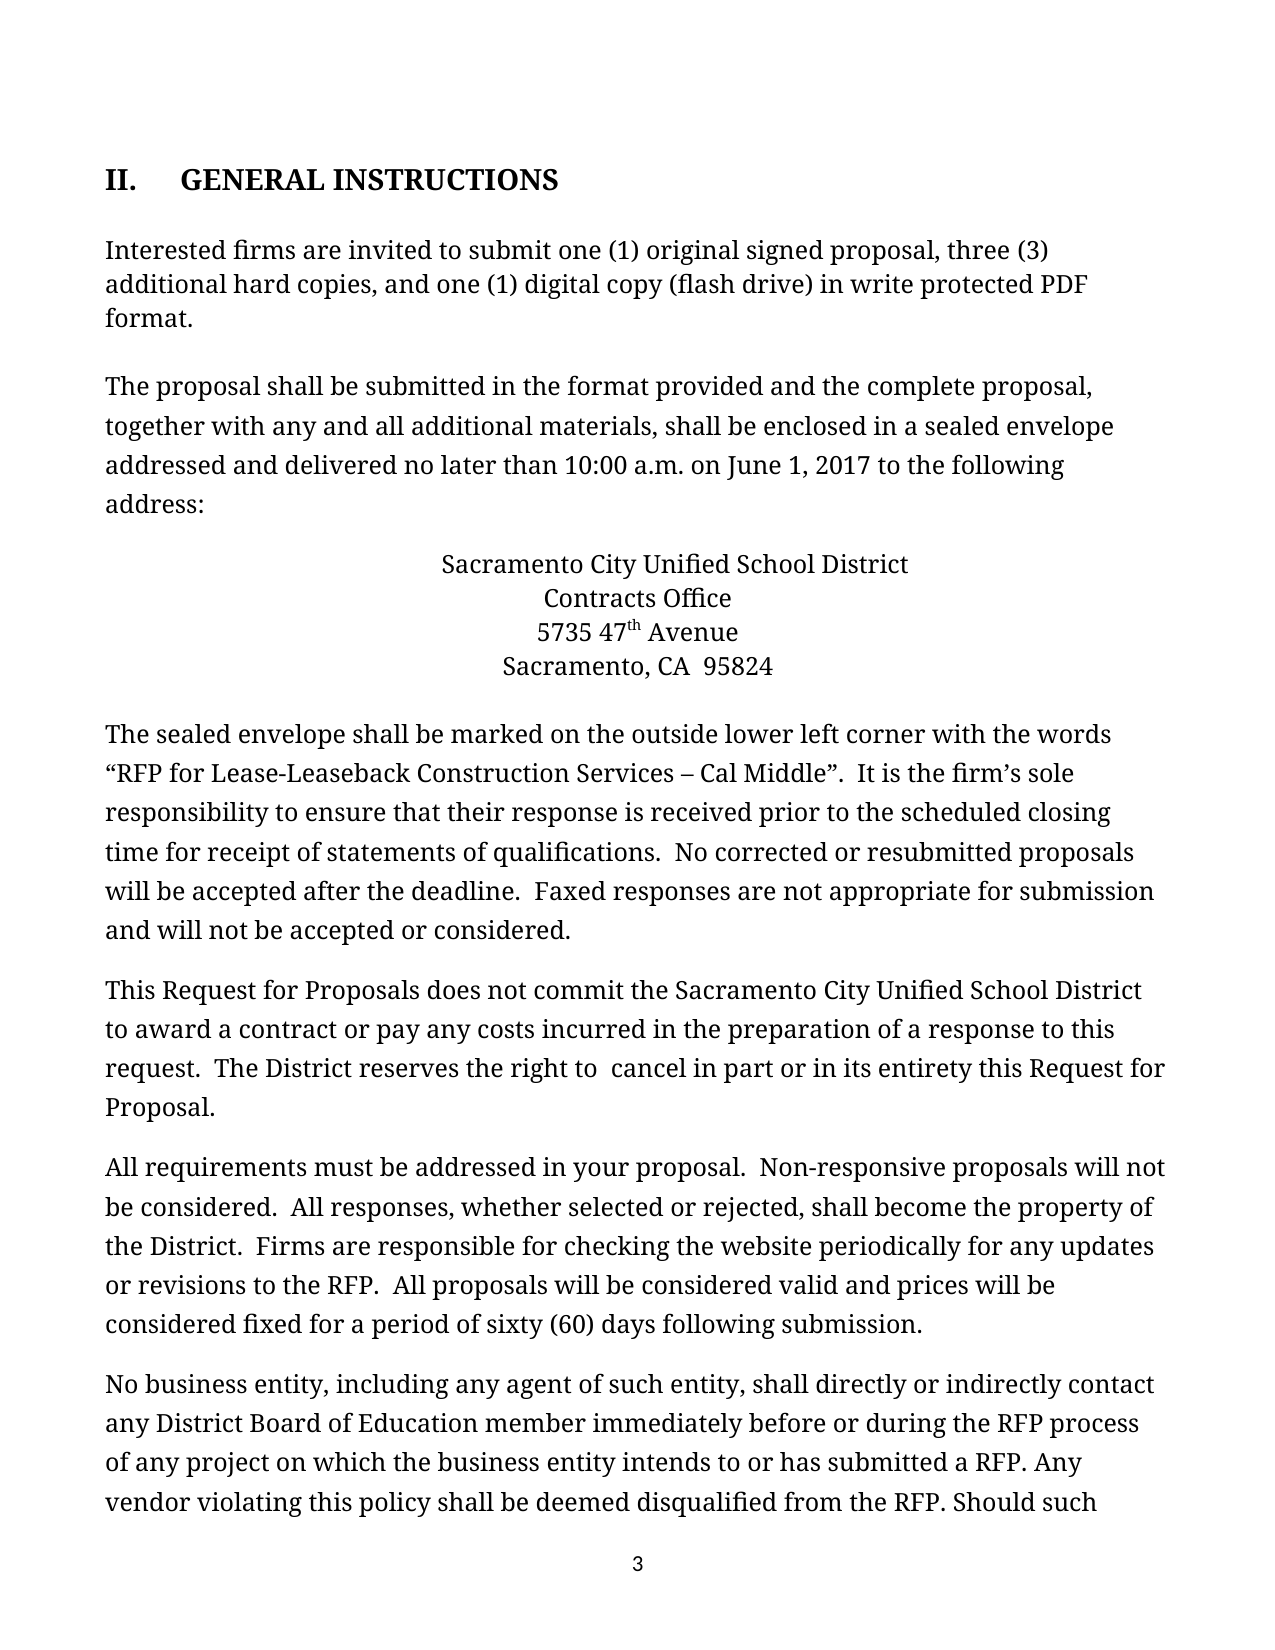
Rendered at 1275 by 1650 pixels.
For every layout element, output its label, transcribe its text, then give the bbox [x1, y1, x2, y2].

text Sacramento City Unified School District [105, 546, 1170, 581]
text All requirements must be addressed in your proposal. Non-responsive proposals will not be considered. All responses, whether selected or rejected, shall become the property of the District. Firms are responsible for checking the website periodically for any updates or revisions to the RFP. All proposals will be considered valid and prices will be considered fixed for a period of sixty (60) days following submission. [105, 1150, 1170, 1341]
text Interested firms are invited to submit one (1) original signed proposal, three (3) additional hard copies, and one (1) digital copy (flash drive) in write protected PDF format. [105, 233, 1170, 335]
text The proposal shall be submitted in the format provided and the complete proposal, together with any and all additional materials, shall be enclosed in a sealed envelope addressed and delivered no later than 10:00 a.m. on June 1, 2017 to the following address: [105, 369, 1170, 521]
text II. GENERAL INSTRUCTIONS [105, 159, 1170, 199]
text The sealed envelope shall be marked on the outside lower left corner with the words “RFP for Lease-Leaseback Construction Services – Cal Middle”. It is the firm’s sole responsibility to ensure that their response is received prior to the scheduled closing time for receipt of statements of qualifications. No corrected or resubmitted proposals will be accepted after the deadline. Faxed responses are not appropriate for submission and will not be accepted or considered. [105, 717, 1170, 947]
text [105, 1367, 1170, 1518]
text This Request for Proposals does not commit the Sacramento City Unified School District to award a contract or pay any costs incurred in the preparation of a response to this request. The District reserves the right to cancel in part or in its entirety this Request for Proposal. [105, 973, 1170, 1124]
text 5735 47th Avenue [105, 614, 1170, 649]
text Contracts Office [105, 581, 1170, 614]
text Sacramento, CA 95824 [105, 649, 1170, 683]
